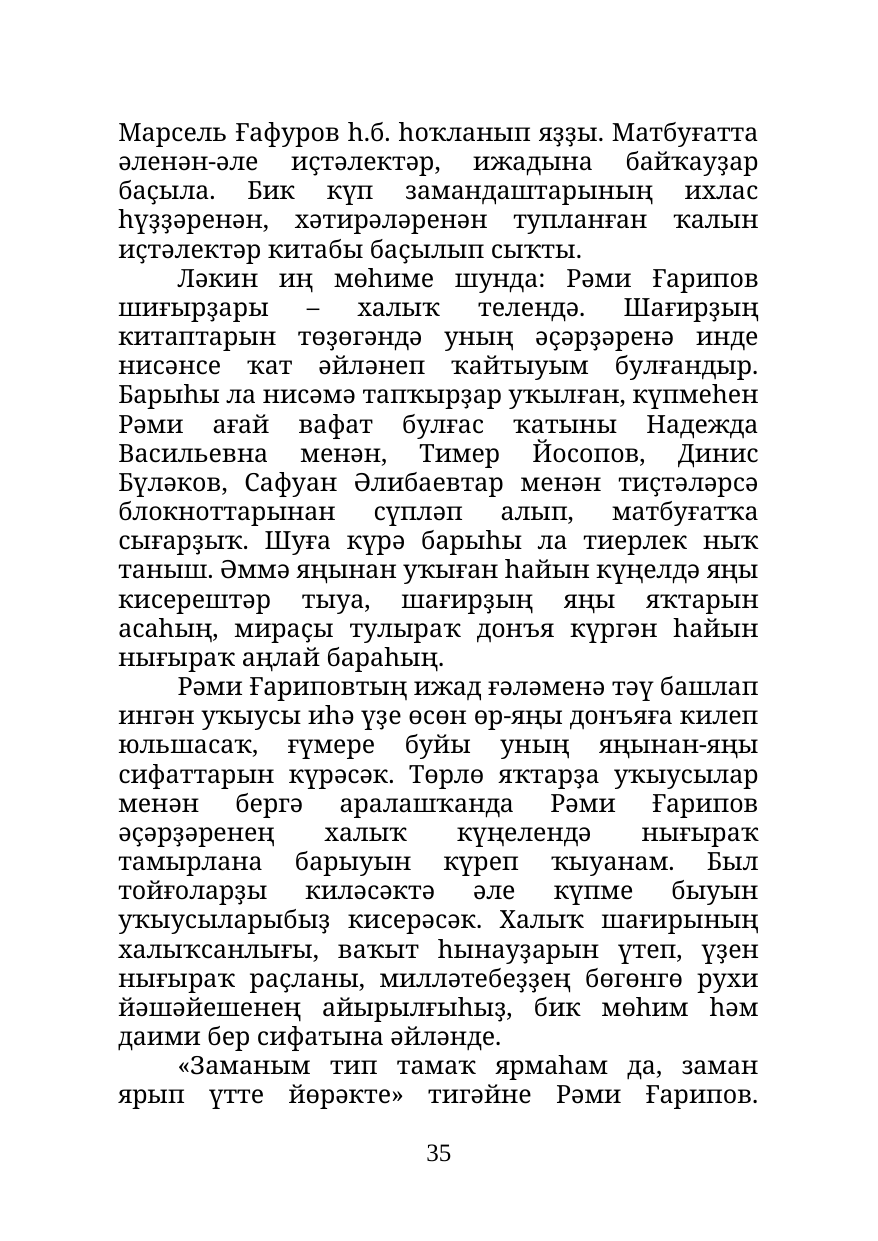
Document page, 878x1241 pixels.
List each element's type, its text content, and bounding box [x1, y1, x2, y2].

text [118, 118, 759, 264]
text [118, 1051, 759, 1110]
text Ләкин иң мөһиме шунда: Рәми Ғарипов шиғырҙары – халыҡ телендә. Шағирҙың китаптарын төҙөгәндә уның әҫәрҙәренә инде нисәнсе ҡат әйләнеп ҡайтыуым булғандыр. Барыһы ла нисәмә тапҡырҙар уҡылған, күпмеһен Рәми ағай вафат булғас ҡатыны Надежда Васильевна менән, Тимер Йосопов, Динис Бүләков, Сафуан Әлибаевтар менән тиҫтәләрсә блокноттарынан сүпләп алып, матбуғатҡа сығарҙыҡ. Шуға күрә барыһы ла тиерлек ныҡ таныш. Әммә яңынан уҡыған һайын күңелдә яңы кисерештәр тыуа, шағирҙың яңы яҡтарын асаһың, мираҫы тулыраҡ донъя күргән һайын нығыраҡ аңлай бараһың. [118, 264, 759, 672]
text Рәми Ғариповтың ижад ғәләменә тәү башлап ингән уҡыусы иһә үҙе өсөн өр-яңы донъяға килеп юльшасаҡ, ғүмере буйы уның яңынан-яңы сифаттарын күрәсәк. Төрлө яҡтарҙа уҡыусылар менән бергә аралашҡанда Рәми Ғарипов әҫәрҙәренең халыҡ күңелендә нығыраҡ тамырлана барыуын күреп ҡыуанам. Был тойғоларҙы киләсәктә әле күпме быуын уҡыусыларыбыҙ кисерәсәк. Халыҡ шағирының халыҡсанлығы, ваҡыт һынауҙарын үтеп, үҙен нығыраҡ раҫланы, милләтебеҙҙең бөгөнгө рухи йәшәйешенең айырылғыһыҙ, бик мөһим һәм даими бер сифатына әйләнде. [118, 672, 759, 1051]
